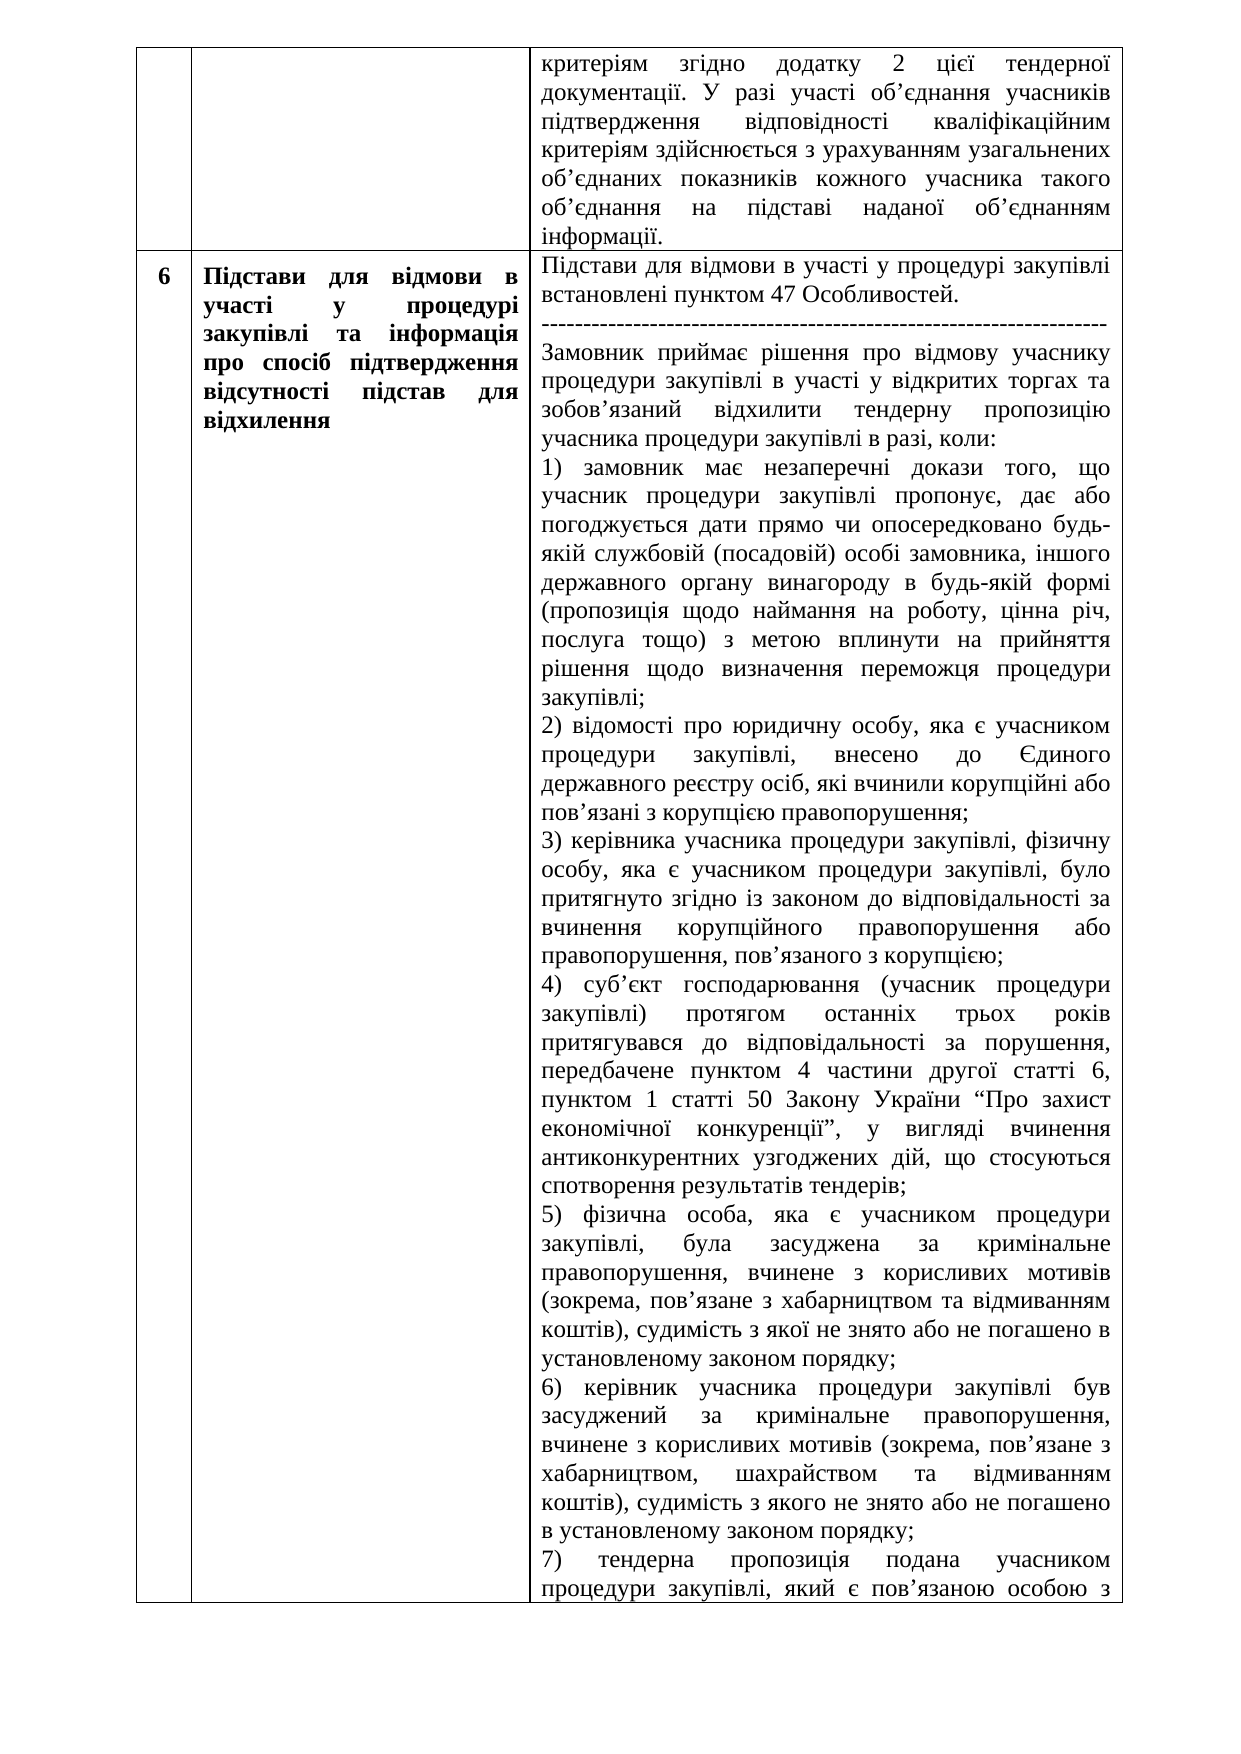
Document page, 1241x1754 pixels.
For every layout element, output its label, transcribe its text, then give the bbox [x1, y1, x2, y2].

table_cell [192, 48, 529, 249]
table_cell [531, 48, 1122, 249]
table_cell 5 [137, 48, 191, 249]
table_cell 6 [137, 251, 191, 1602]
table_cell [192, 251, 529, 1602]
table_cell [531, 251, 1122, 1602]
